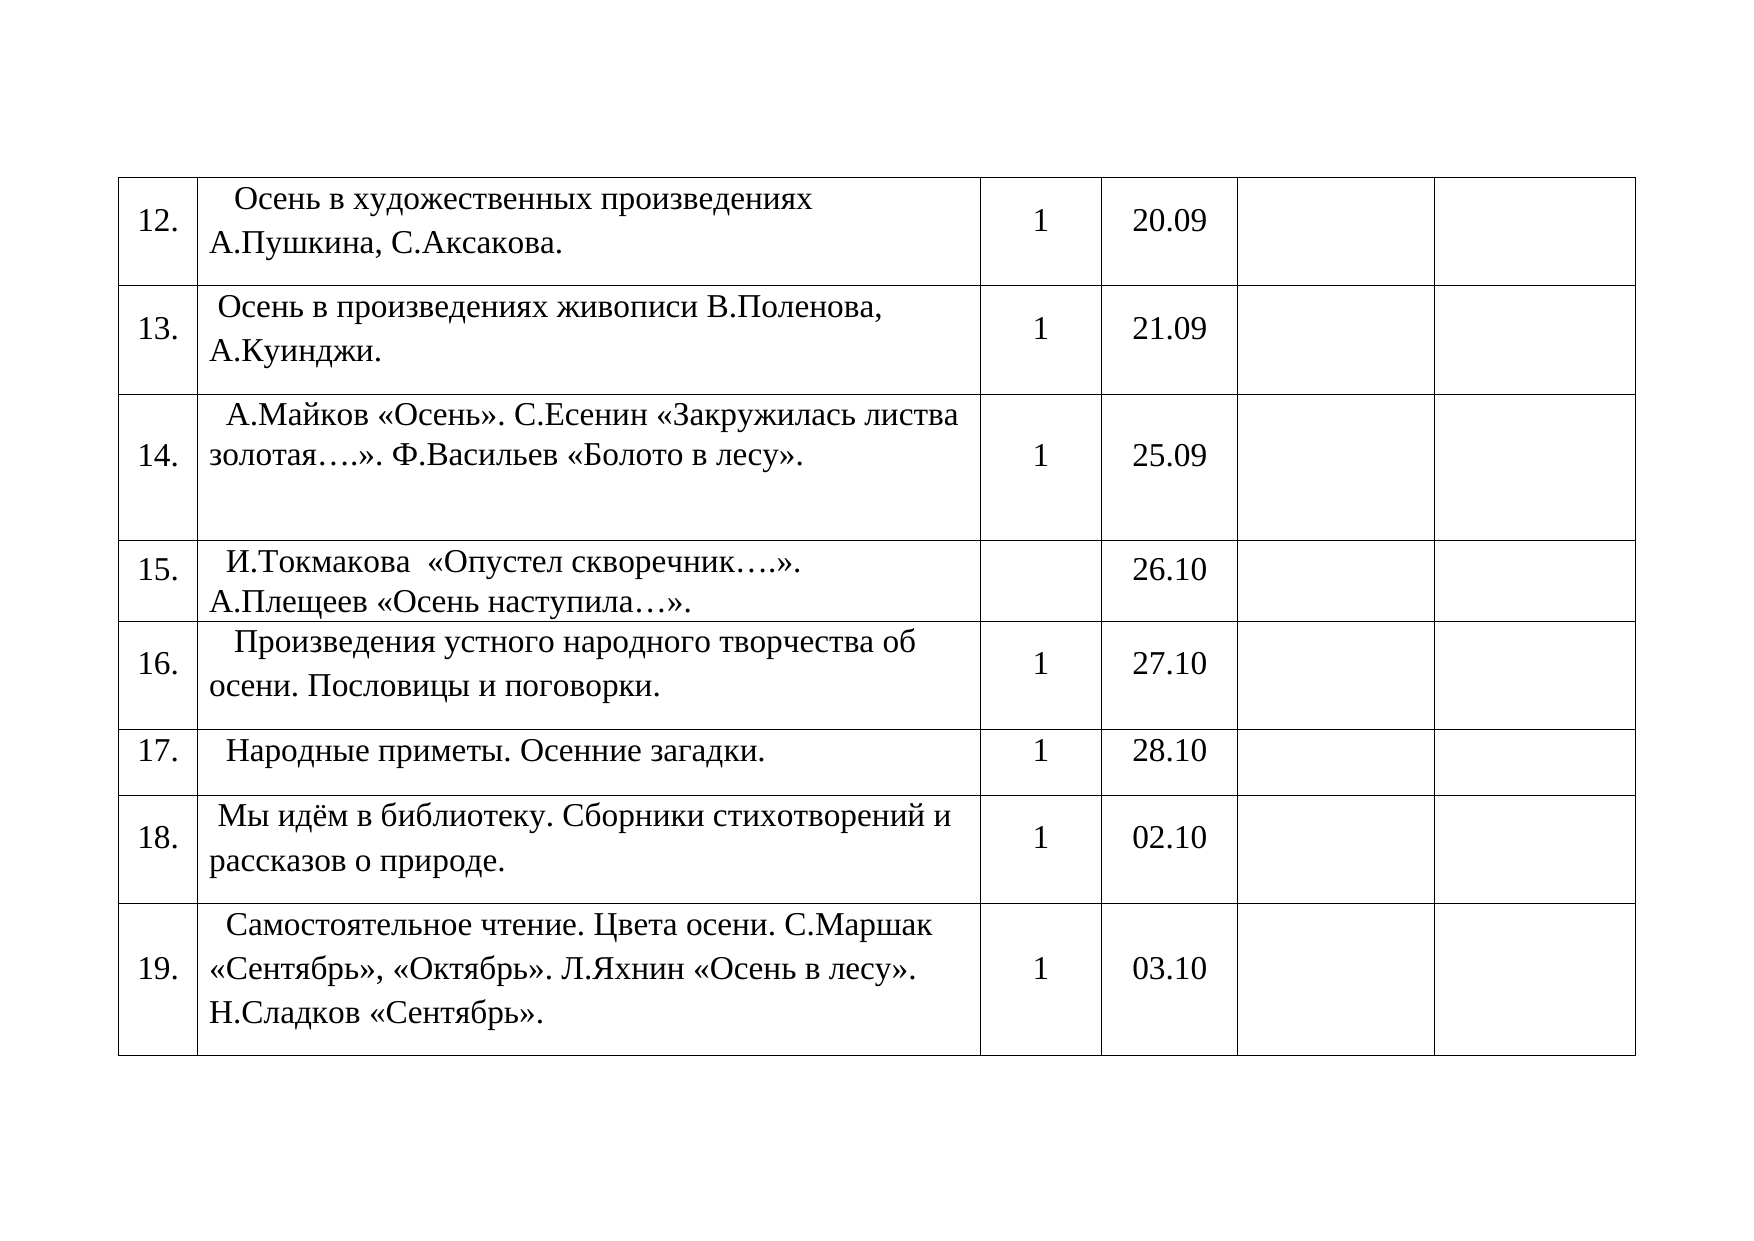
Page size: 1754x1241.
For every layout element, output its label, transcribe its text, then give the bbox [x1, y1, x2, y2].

table_cell [1238, 286, 1434, 393]
table_cell [1238, 541, 1434, 621]
table_cell 26.10 [1102, 541, 1237, 621]
table_cell [1238, 622, 1434, 729]
table_cell 1 [981, 286, 1101, 393]
table_cell 1 [981, 395, 1101, 540]
table_cell 17. [119, 730, 197, 795]
table_cell 02.10 [1102, 796, 1237, 903]
table_cell 14. [119, 395, 197, 540]
table_cell [981, 541, 1101, 621]
table_cell [1435, 286, 1635, 393]
table_cell Самостоятельное чтение. Цвета осени. С.Маршак «Сентябрь», «Октябрь». Л.Яхнин «Осень в лесу». Н.Сладков «Сентябрь». [198, 904, 980, 1055]
table_cell Произведения устного народного творчества об осени. Пословицы и поговорки. [198, 622, 980, 729]
table_cell 12. [119, 178, 197, 285]
table_cell [1238, 796, 1434, 903]
table_cell 1 [981, 622, 1101, 729]
table_cell И.Токмакова «Опустел скворечник….». А.Плещеев «Осень наступила…». [198, 541, 980, 621]
table_cell [1435, 395, 1635, 540]
table_cell [1435, 622, 1635, 729]
table_cell [1435, 541, 1635, 621]
table_cell А.Майков «Осень». С.Есенин «Закружилась листва золотая….». Ф.Васильев «Болото в лесу». [198, 395, 980, 540]
table_cell 1 [981, 178, 1101, 285]
table_cell 19. [119, 904, 197, 1055]
table_cell 27.10 [1102, 622, 1237, 729]
table_cell 15. [119, 541, 197, 621]
table_cell Осень в произведениях живописи В.Поленова, А.Куинджи. [198, 286, 980, 393]
table_cell 21.09 [1102, 286, 1237, 393]
table_cell 13. [119, 286, 197, 393]
table_cell 28.10 [1102, 730, 1237, 795]
table_cell Мы идём в библиотеку. Сборники стихотворений и рассказов о природе. [198, 796, 980, 903]
table_cell [1238, 730, 1434, 795]
table_cell 16. [119, 622, 197, 729]
table_cell 18. [119, 796, 197, 903]
table_cell [1435, 178, 1635, 285]
table_cell 1 [981, 730, 1101, 795]
table_cell Народные приметы. Осенние загадки. [198, 730, 980, 795]
table_cell [1435, 796, 1635, 903]
table_cell [1435, 904, 1635, 1055]
table_cell 1 [981, 904, 1101, 1055]
table_cell 03.10 [1102, 904, 1237, 1055]
table_cell [1435, 730, 1635, 795]
table_cell 20.09 [1102, 178, 1237, 285]
table_cell [1238, 178, 1434, 285]
table_cell Осень в художественных произведениях А.Пушкина, С.Аксакова. [198, 178, 980, 285]
table_cell [1238, 395, 1434, 540]
table_cell [1238, 904, 1434, 1055]
table_cell 1 [981, 796, 1101, 903]
table_cell 25.09 [1102, 395, 1237, 540]
